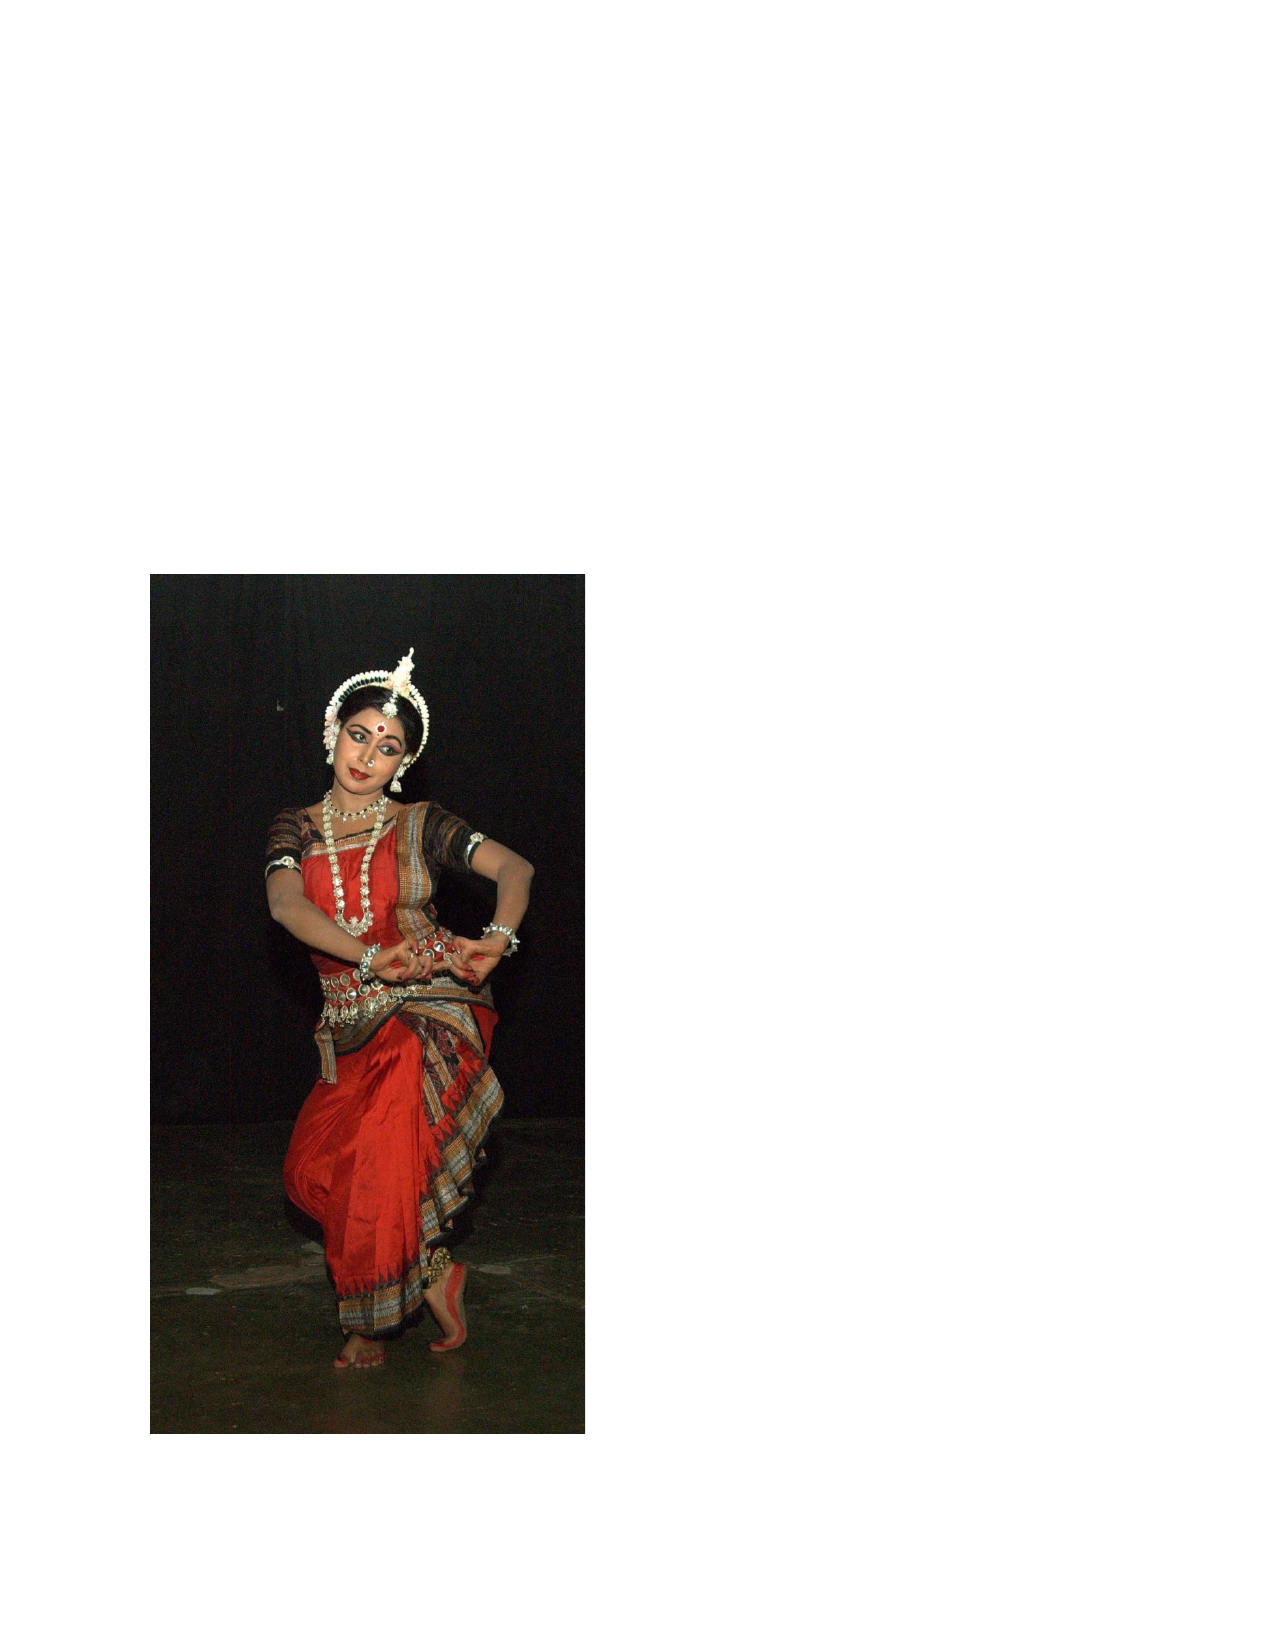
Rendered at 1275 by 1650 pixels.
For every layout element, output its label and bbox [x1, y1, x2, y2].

picture [150, 574, 586, 1434]
